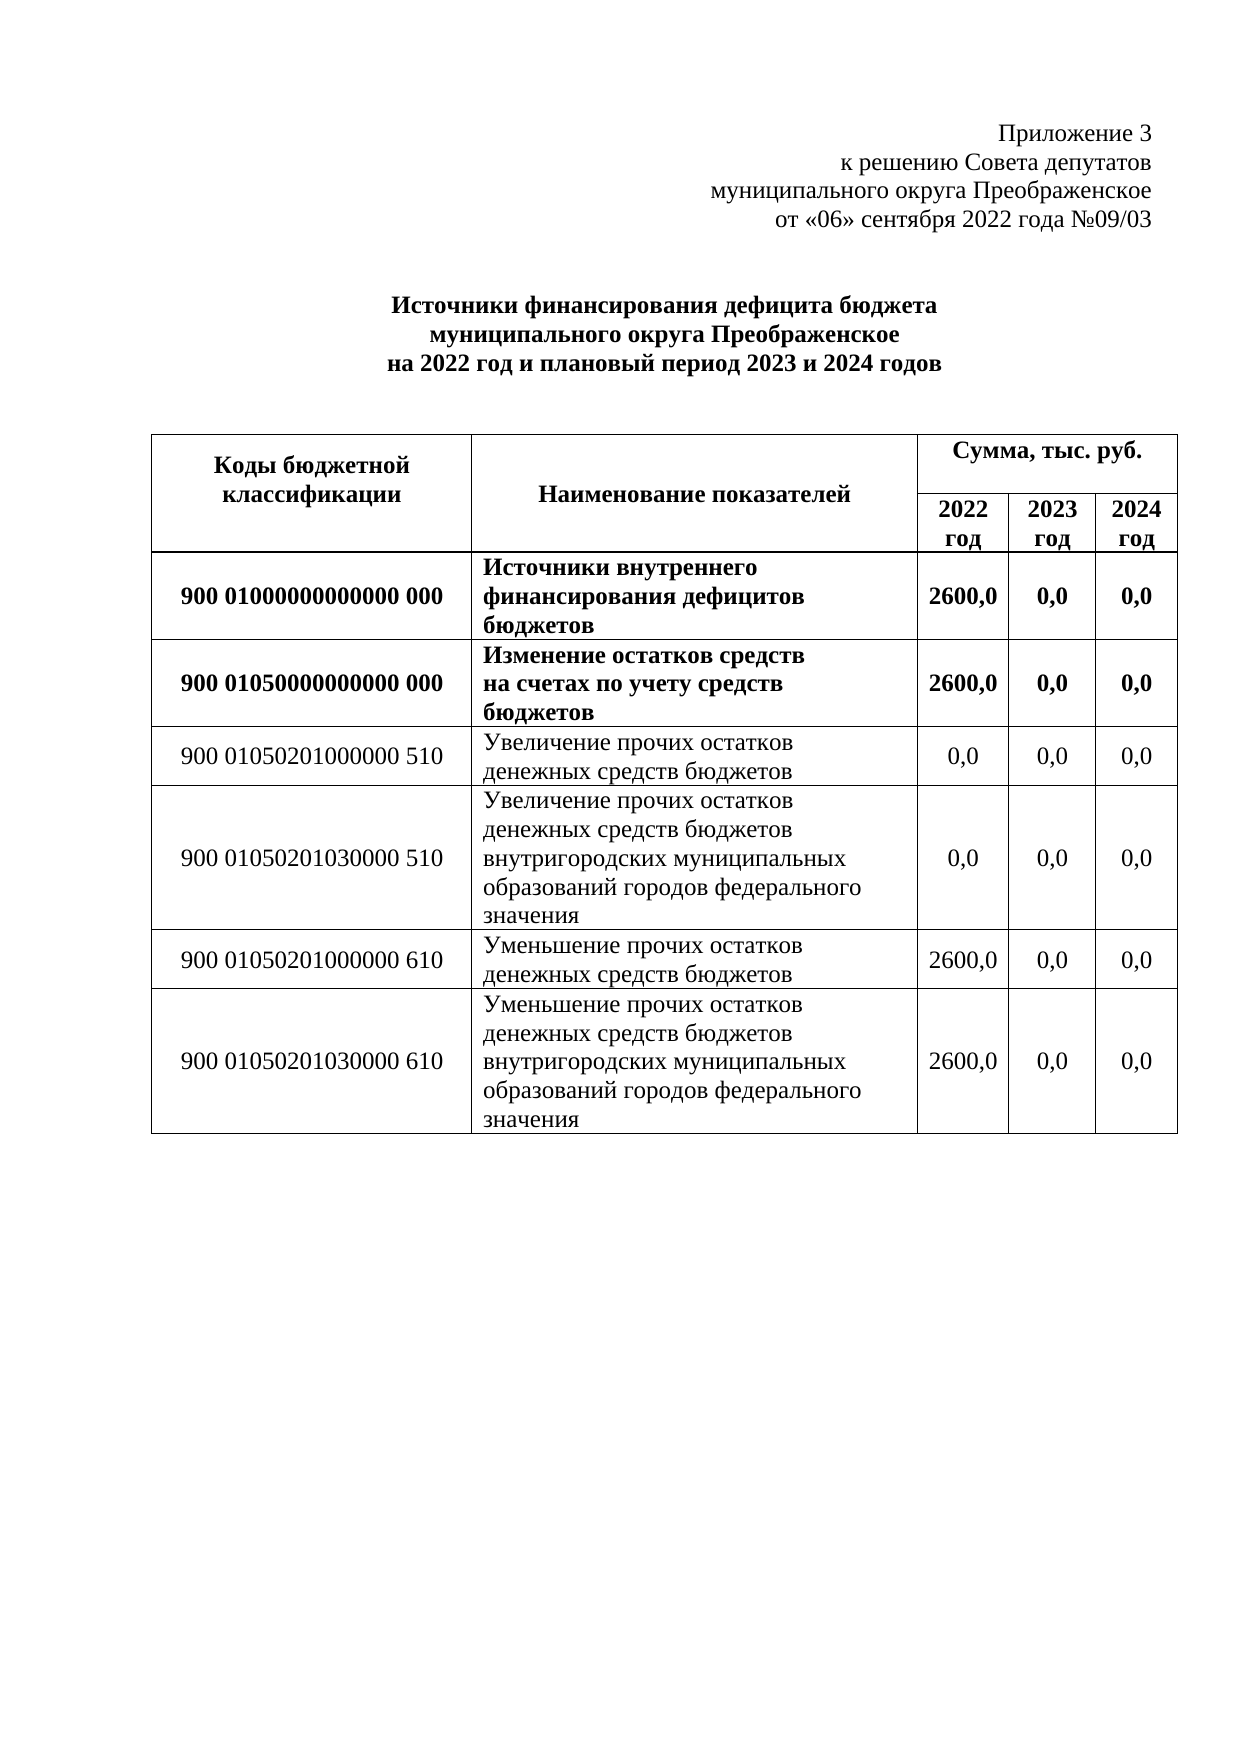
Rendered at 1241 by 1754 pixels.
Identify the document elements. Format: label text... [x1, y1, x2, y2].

table_cell Уменьшение прочих остатков денежных средств бюджетов [472, 930, 917, 988]
table_cell 2600,0 [918, 553, 1008, 639]
table_cell 900 01050201030000 610 [152, 989, 471, 1133]
text Источники финансирования дефицита бюджета [177, 291, 1152, 319]
table_cell 900 01050201000000 610 [152, 930, 471, 988]
table_cell Увеличение прочих остатков денежных средств бюджетов внутригородских муниципальных образований городов федерального значения [472, 786, 917, 929]
text Приложение 3 [177, 118, 1152, 147]
table_cell Уменьшение прочих остатков денежных средств бюджетов внутригородских муниципальных образований городов федерального значения [472, 989, 917, 1133]
table_cell 0,0 [1009, 786, 1095, 929]
table_cell 0,0 [1009, 989, 1095, 1133]
table_cell 0,0 [1096, 989, 1177, 1133]
table_cell 0,0 [1009, 930, 1095, 988]
text на 2022 год и плановый период 2023 и 2024 годов [177, 348, 1152, 377]
table_cell Источники внутреннего финансирования дефицитов бюджетов [472, 553, 917, 639]
table_cell 0,0 [1009, 727, 1095, 784]
table_cell 0,0 [1096, 727, 1177, 784]
table_cell 2600,0 [918, 989, 1008, 1133]
table_header Коды бюджетной классификации [152, 435, 471, 551]
table_cell Увеличение прочих остатков денежных средств бюджетов [472, 727, 917, 784]
text к решению Совета депутатов [758, 147, 1152, 176]
table_cell 0,0 [1009, 553, 1095, 639]
table_cell 2022 год [918, 494, 1008, 551]
table_cell 900 01000000000000 000 [152, 553, 471, 639]
table_cell 0,0 [918, 727, 1008, 784]
table_cell 0,0 [1009, 640, 1095, 726]
text муниципального округа Преображенское [177, 176, 1152, 204]
table_cell Изменение остатков средств на счетах по учету средств бюджетов [472, 640, 917, 726]
table_cell 0,0 [1096, 786, 1177, 929]
table_cell 2024 год [1096, 494, 1177, 551]
table_cell 0,0 [1096, 553, 1177, 639]
table_header Наименование показателей [472, 435, 917, 551]
table_cell 900 01050000000000 000 [152, 640, 471, 726]
text от «06» сентября 2022 года №09/03 [758, 204, 1152, 233]
table_cell 0,0 [1096, 930, 1177, 988]
table_cell 0,0 [918, 786, 1008, 929]
table_cell 2600,0 [918, 930, 1008, 988]
table_cell 2023 год [1009, 494, 1095, 551]
table_cell 2600,0 [918, 640, 1008, 726]
table_cell 0,0 [1096, 640, 1177, 726]
text муниципального округа Преображенское [177, 319, 1152, 348]
table_header Сумма, тыс. руб. [918, 435, 1177, 493]
table_cell 900 01050201030000 510 [152, 786, 471, 929]
table_cell 900 01050201000000 510 [152, 727, 471, 784]
